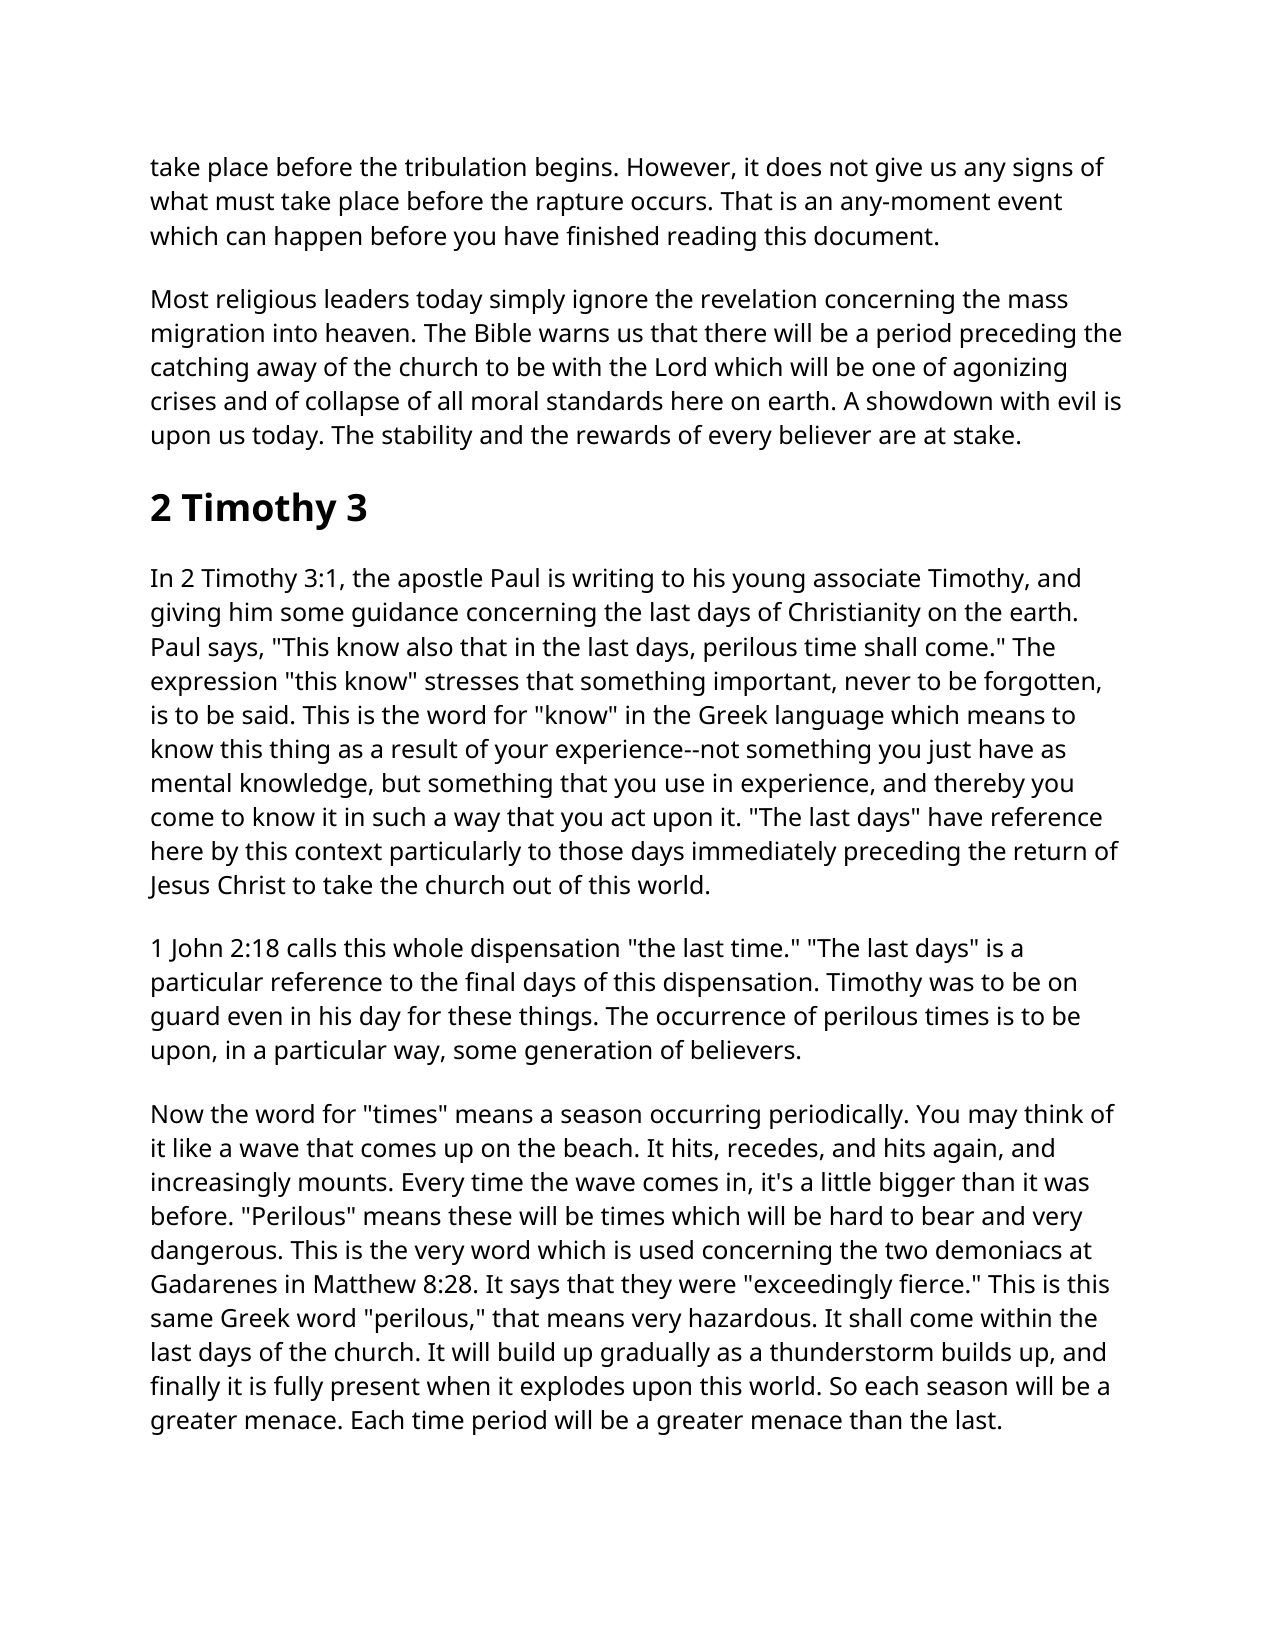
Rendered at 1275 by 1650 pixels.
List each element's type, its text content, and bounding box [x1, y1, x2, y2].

text 1 John 2:18 calls this whole dispensation "the last time." "The last days" is a particular reference to the final days of this dispensation. Timothy was to be on guard even in his day for these things. The occurrence of perilous times is to be upon, in a particular way, some generation of believers. [150, 931, 1125, 1067]
text Now the word for "times" means a season occurring periodically. You may think of it like a wave that comes up on the beach. It hits, recedes, and hits again, and increasingly mounts. Every time the wave comes in, it's a little bigger than it was before. "Perilous" means these will be times which will be hard to bear and very dangerous. This is the very word which is used concerning the two demoniacs at Gadarenes in Matthew 8:28. It says that they were "exceedingly fierce." This is this same Greek word "perilous," that means very hazardous. It shall come within the last days of the church. It will build up gradually as a thunderstorm builds up, and finally it is fully present when it explodes upon this world. So each season will be a greater menace. Each time period will be a greater menace than the last. [150, 1096, 1125, 1437]
text Most religious leaders today simply ignore the revelation concerning the mass migration into heaven. The Bible warns us that there will be a period preceding the catching away of the church to be with the Lord which will be one of agonizing crises and of collapse of all moral standards here on earth. A showdown with evil is upon us today. The stability and the rewards of every believer are at stake. [150, 281, 1125, 452]
text 2 Timothy 3 [150, 481, 1125, 532]
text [150, 150, 1125, 252]
text In 2 Timothy 3:1, the apostle Paul is writing to his young associate Timothy, and giving him some guidance concerning the last days of Christianity on the earth. Paul says, "This know also that in the last days, perilous time shall come." The expression "this know" stresses that something important, never to be forgotten, is to be said. This is the word for "know" in the Greek language which means to know this thing as a result of your experience--not something you just have as mental knowledge, but something that you use in experience, and thereby you come to know it in such a way that you act upon it. "The last days" have reference here by this context particularly to those days immediately preceding the return of Jesus Christ to take the church out of this world. [150, 561, 1125, 902]
